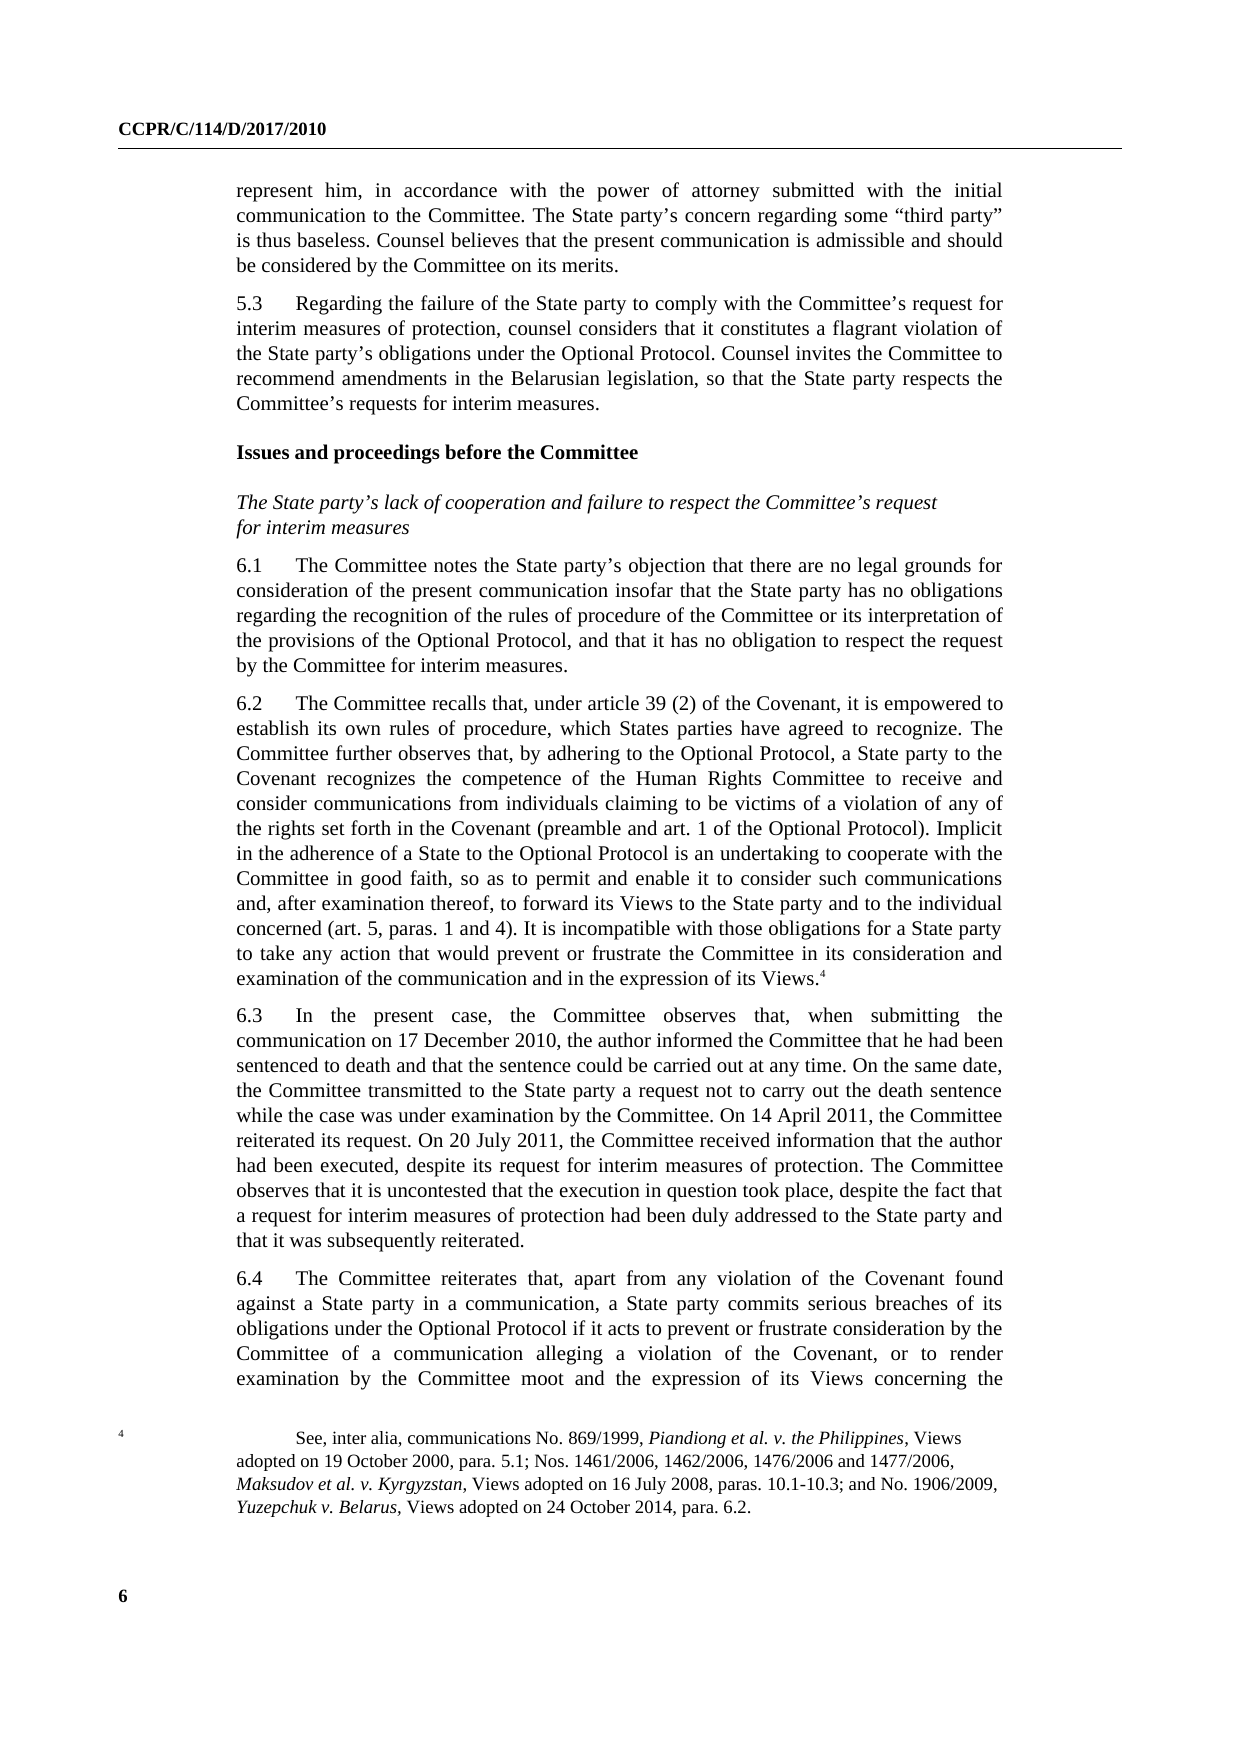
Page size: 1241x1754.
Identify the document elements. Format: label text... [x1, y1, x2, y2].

text 5.3 Regarding the failure of the State party to comply with the Committee’s request for interim measures of protection, counsel considers that it constitutes a flagrant violation of the State party’s obligations under the Optional Protocol. Counsel invites the Committee to recommend amendments in the Belarusian legislation, so that the State party respects the Committee’s requests for interim measures. [236, 290, 1004, 415]
text Issues and proceedings before the Committee [118, 440, 1004, 465]
text The State party’s lack of cooperation and failure to respect the Committee’s request for interim measures [118, 490, 1004, 540]
text 6.1 The Committee notes the State party’s objection that there are no legal grounds for consideration of the present communication insofar that the State party has no obligations regarding the recognition of the rules of procedure of the Committee or its interpretation of the provisions of the Optional Protocol, and that it has no obligation to respect the request by the Committee for interim measures. [236, 552, 1004, 677]
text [236, 177, 1004, 277]
text 6.2 The Committee recalls that, under article 39 (2) of the Covenant, it is empowered to establish its own rules of procedure, which States parties have agreed to recognize. The Committee further observes that, by adhering to the Optional Protocol, a State party to the Covenant recognizes the competence of the Human Rights Committee to receive and consider communications from individuals claiming to be victims of a violation of any of the rights set forth in the Covenant (preamble and art. 1 of the Optional Protocol). Implicit in the adherence of a State to the Optional Protocol is an undertaking to cooperate with the Committee in good faith, so as to permit and enable it to consider such communications and, after examination thereof, to forward its Views to the State party and to the individual concerned (art. 5, paras. 1 and 4). It is incompatible with those obligations for a State party to take any action that would prevent or frustrate the Committee in its consideration and examination of the communication and in the expression of its Views. [236, 690, 1004, 990]
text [236, 1265, 1004, 1390]
text 6.3 In the present case, the Committee observes that, when submitting the communication on 17 December 2010, the author informed the Committee that he had been sentenced to death and that the sentence could be carried out at any time. On the same date, the Committee transmitted to the State party a request not to carry out the death sentence while the case was under examination by the Committee. On 14 April 2011, the Committee reiterated its request. On 20 July 2011, the Committee received information that the author had been executed, despite its request for interim measures of protection. The Committee observes that it is uncontested that the execution in question took place, despite the fact that a request for interim measures of protection had been duly addressed to the State party and that it was subsequently reiterated. [236, 1002, 1004, 1252]
